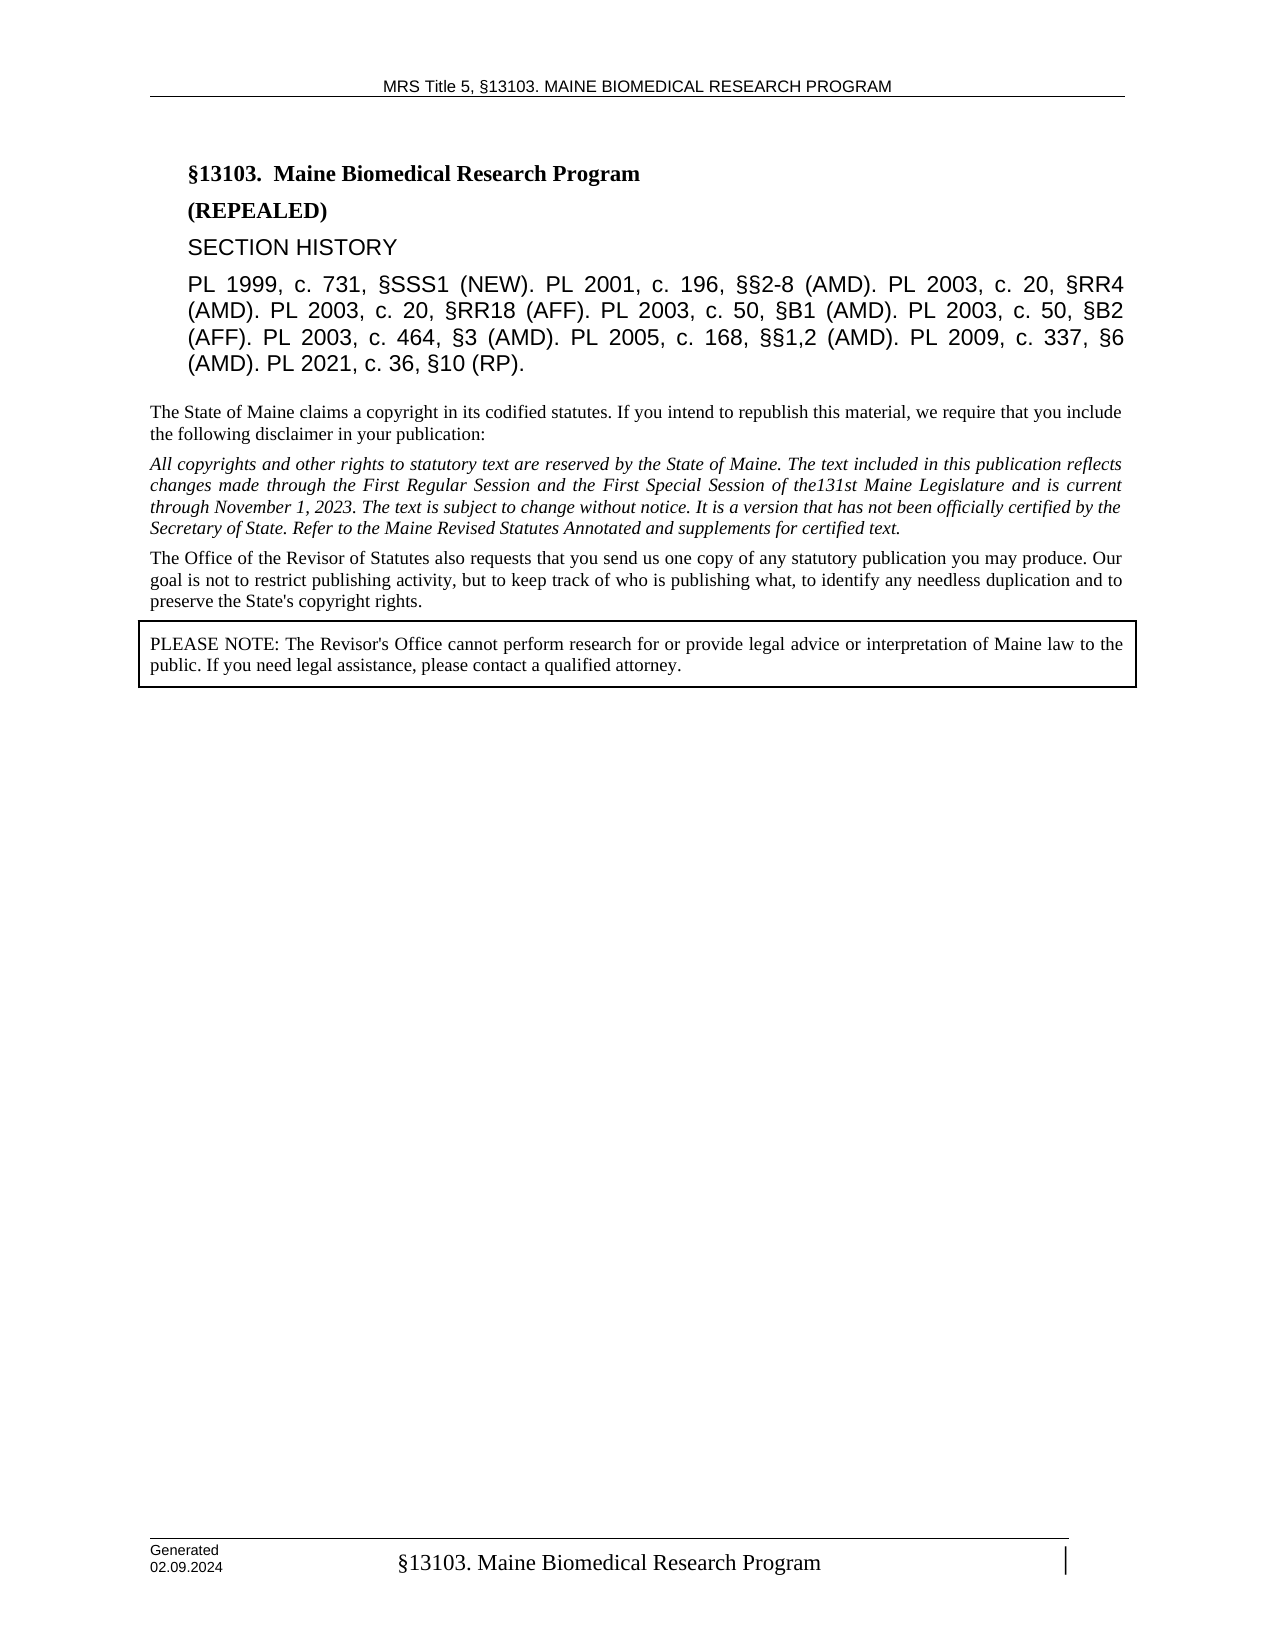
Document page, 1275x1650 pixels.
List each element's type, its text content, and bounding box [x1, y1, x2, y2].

text The State of Maine claims a copyright in its codified statutes. If you intend to republish this material, we require that you include the following disclaimer in your publication: [150, 401, 1125, 444]
text (REPEALED) [187, 197, 1125, 223]
text The Office of the Revisor of Statutes also requests that you send us one copy of any statutory publication you may produce. Our goal is not to restrict publishing activity, but to keep track of who is publishing what, to identify any needless duplication and to preserve the State's copyright rights. [150, 547, 1125, 612]
text PL 1999, c. 731, §SSS1 (NEW). PL 2001, c. 196, §§2-8 (AMD). PL 2003, c. 20, §RR4 (AMD). PL 2003, c. 20, §RR18 (AFF). PL 2003, c. 50, §B1 (AMD). PL 2003, c. 50, §B2 (AFF). PL 2003, c. 464, §3 (AMD). PL 2005, c. 168, §§1,2 (AMD). PL 2009, c. 337, §6 (AMD). PL 2021, c. 36, §10 (RP). [187, 271, 1125, 376]
text SECTION HISTORY [187, 234, 1125, 260]
text §13103. Maine Biomedical Research Program [187, 160, 1125, 187]
text All copyrights and other rights to statutory text are reserved by the State of Maine. The text included in this publication reflects changes made through the First Regular Session and the First Special Session of the131st Maine Legislature and is current through November 1, 2023 . The text is subject to change without notice. It is a version that has not been officially certified by the Secretary of State. Refer to the Maine Revised Statutes Annotated and supplements for certified text. [150, 453, 1125, 539]
text PLEASE NOTE: The Revisor's Office cannot perform research for or provide legal advice or interpretation of Maine law to the public. If you need legal assistance, please contact a qualified attorney. [140, 622, 1135, 686]
